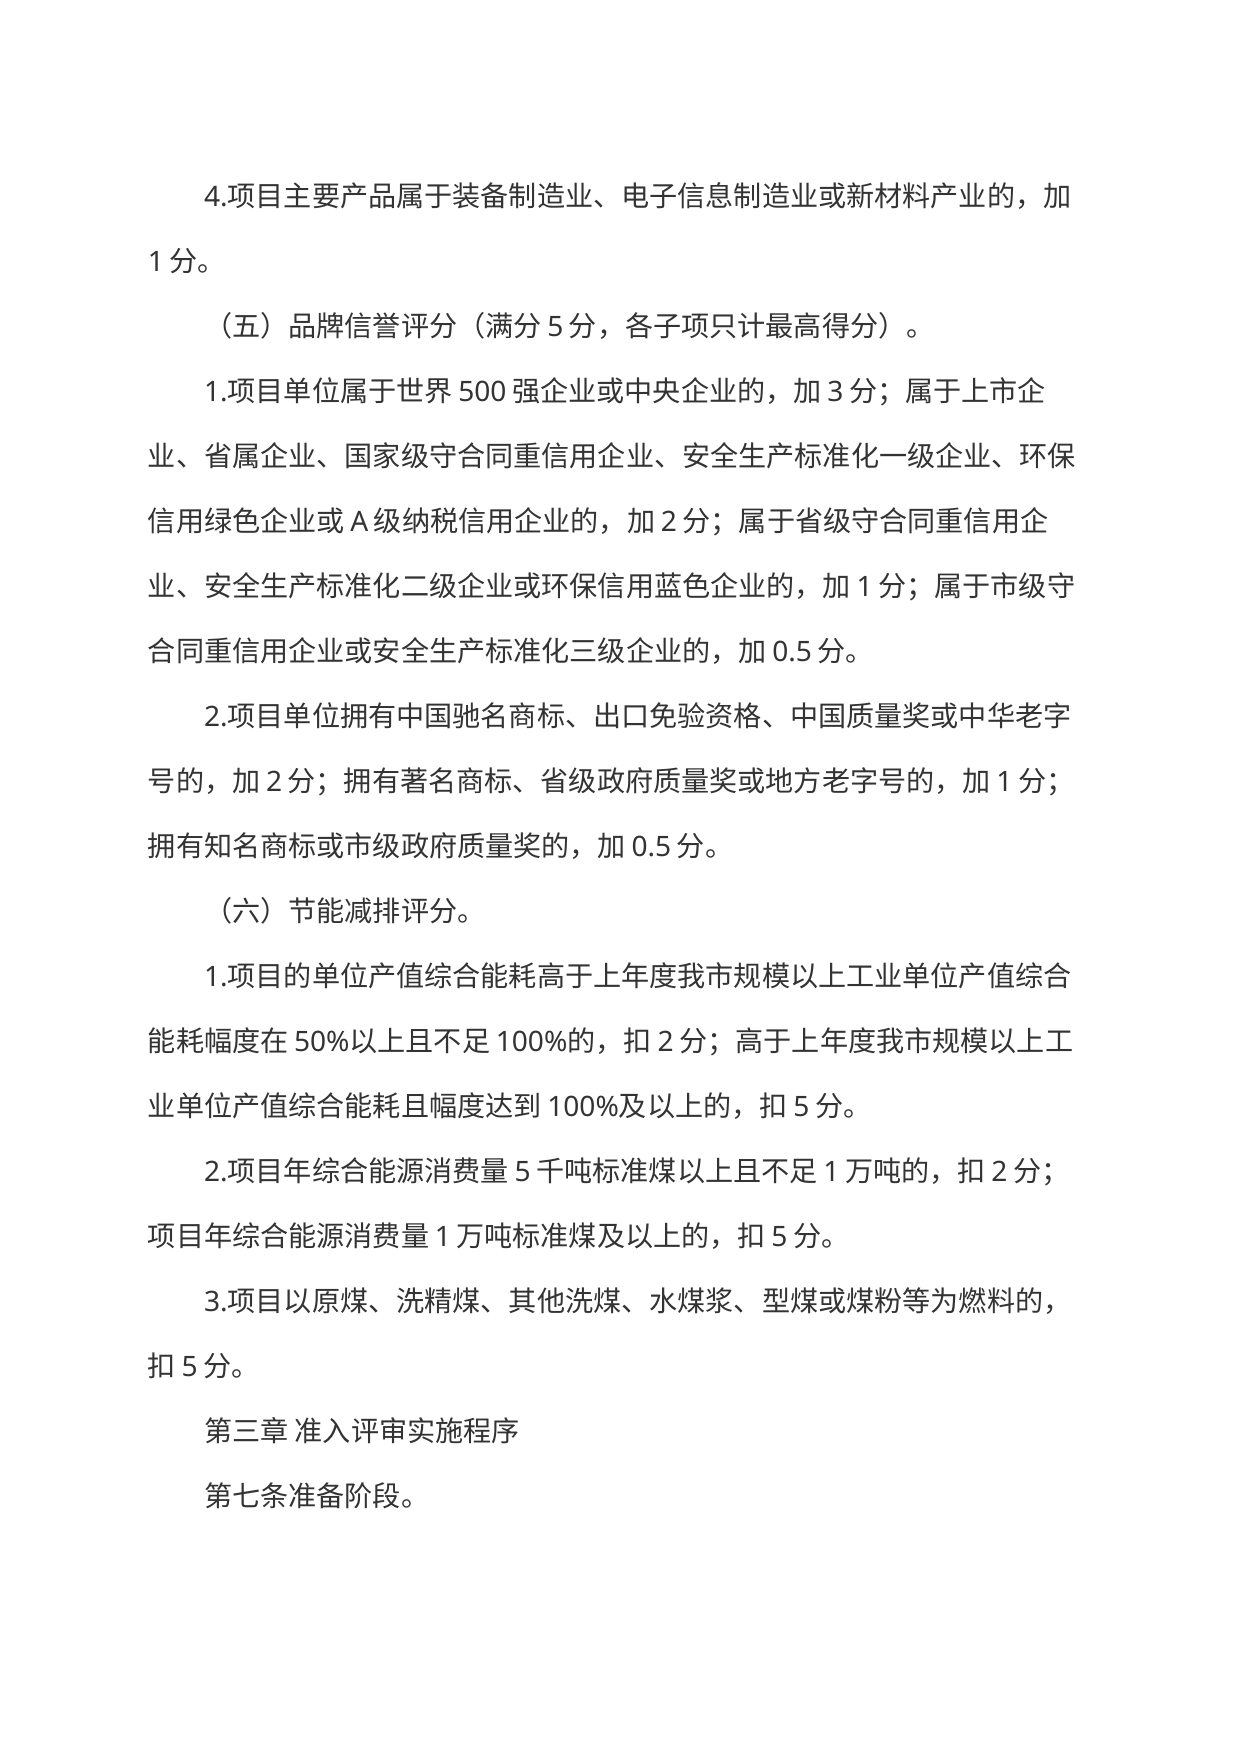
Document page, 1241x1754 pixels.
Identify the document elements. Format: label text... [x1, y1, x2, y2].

text （六）节能减排评分。 [148, 877, 1093, 942]
text 4.项目主要产品属于装备制造业、电子信息制造业或新材料产业的，加1分。 [148, 162, 1093, 292]
text 2.项目单位拥有中国驰名商标、出口免验资格、中国质量奖或中华老字号的，加2分；拥有著名商标、省级政府质量奖或地方老字号的，加1分；拥有知名商标或市级政府质量奖的，加0.5分。 [148, 682, 1093, 877]
text 1.项目的单位产值综合能耗高于上年度我市规模以上工业单位产值综合能耗幅度在50%以上且不足100%的，扣2分；高于上年度我市规模以上工业单位产值综合能耗且幅度达到100%及以上的，扣5分。 [148, 942, 1093, 1137]
text （五）品牌信誉评分（满分5分，各子项只计最高得分）。 [148, 292, 1093, 357]
text 第七条准备阶段。 [148, 1462, 1093, 1527]
text 2.项目年综合能源消费量5千吨标准煤以上且不足1万吨的，扣2分；项目年综合能源消费量1万吨标准煤及以上的，扣5分。 [148, 1137, 1093, 1267]
text 3.项目以原煤、洗精煤、其他洗煤、水煤浆、型煤或煤粉等为燃料的，扣5分。 [148, 1267, 1093, 1397]
text 第三章 准入评审实施程序 [148, 1397, 1093, 1462]
text 1.项目单位属于世界500强企业或中央企业的，加3分；属于上市企业、省属企业、国家级守合同重信用企业、安全生产标准化一级企业、环保信用绿色企业或A级纳税信用企业的，加2分；属于省级守合同重信用企业、安全生产标准化二级企业或环保信用蓝色企业的，加1分；属于市级守合同重信用企业或安全生产标准化三级企业的，加0.5分。 [148, 357, 1093, 682]
